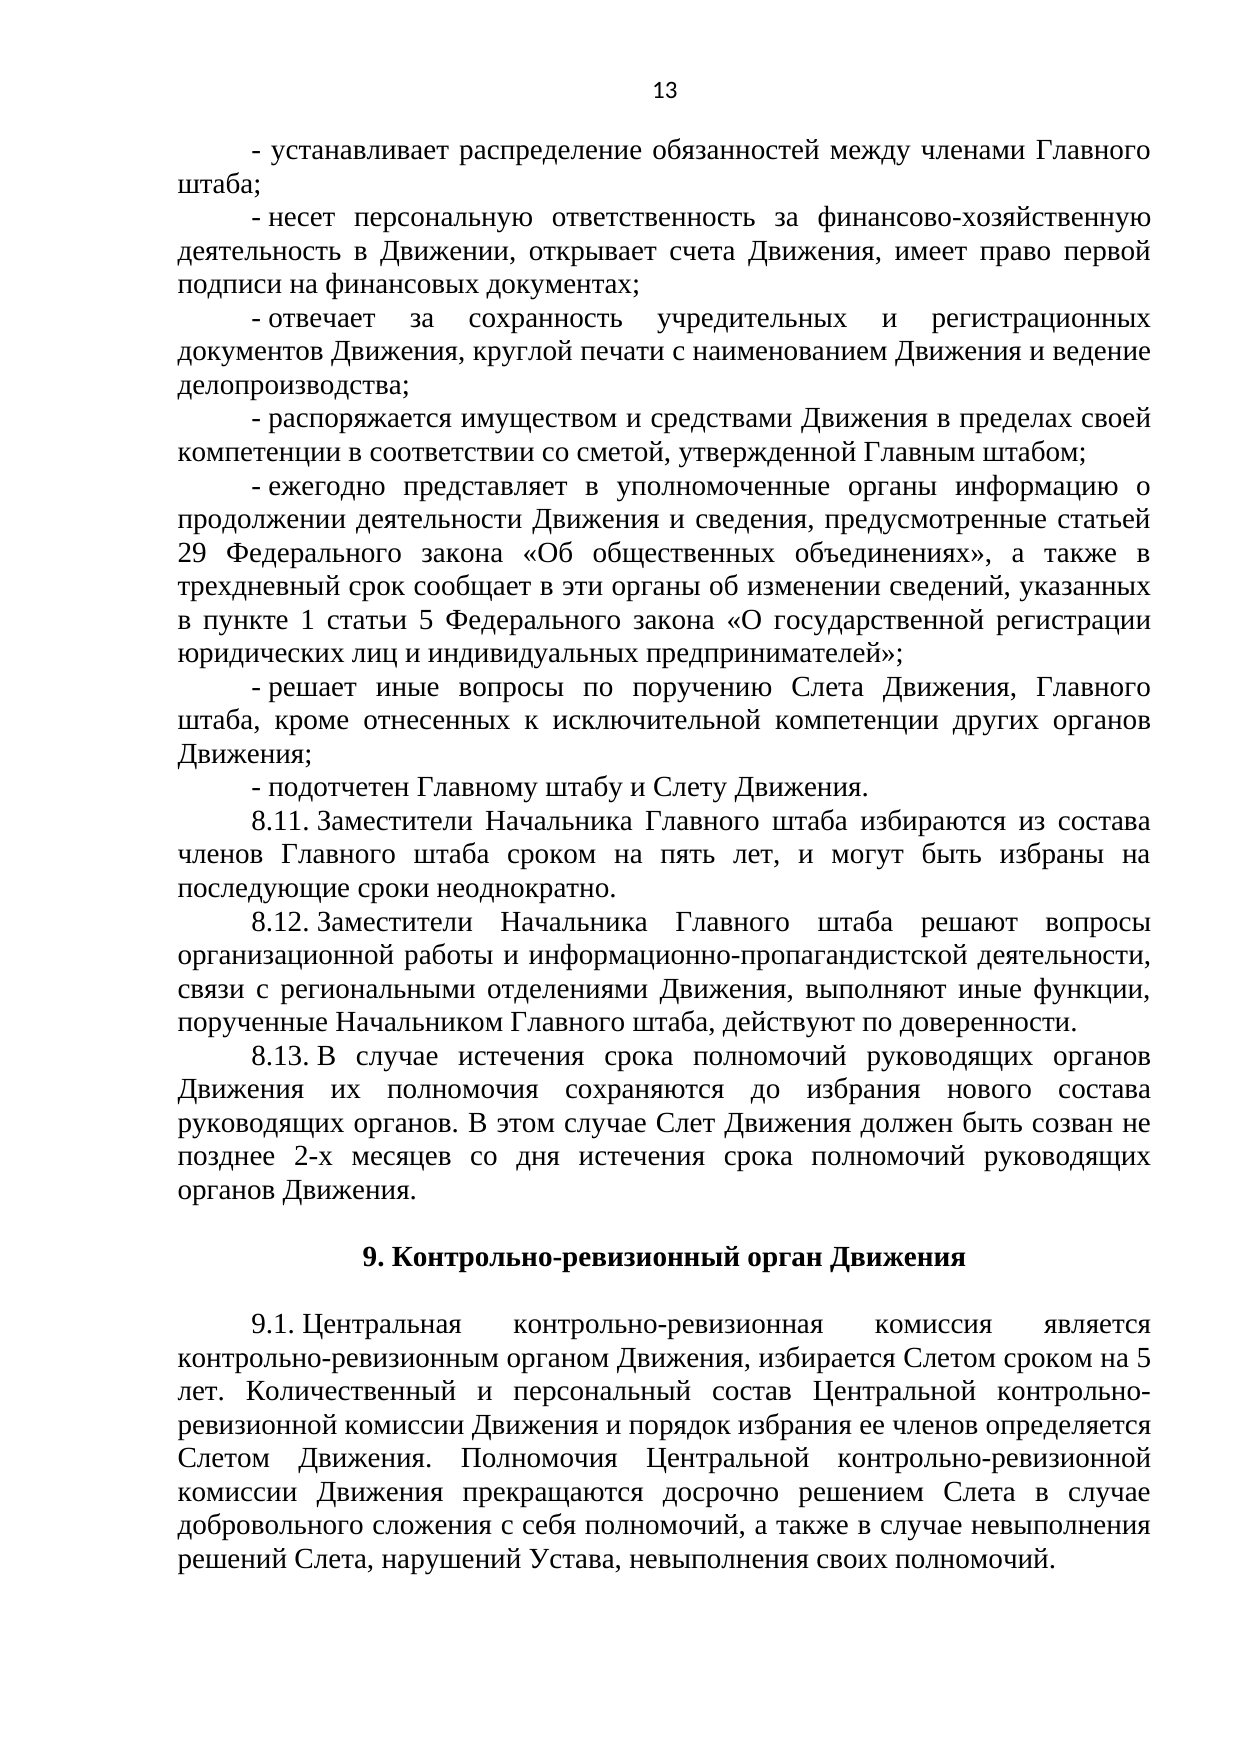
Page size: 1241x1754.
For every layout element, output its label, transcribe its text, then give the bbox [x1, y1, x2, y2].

text - распоряжается имуществом и средствами Движения в пределах своей компетенции в соответствии со сметой, утвержденной Главным штабом; [177, 401, 1152, 468]
text - отвечает за сохранность учредительных и регистрационных документов Движения, круглой печати с наименованием Движения и ведение делопроизводства; [177, 300, 1152, 401]
text 8.12. Заместители Начальника Главного штаба решают вопросы организационной работы и информационно-пропагандистской деятельности, связи с региональными отделениями Движения, выполняют иные функции, порученные Начальником Главного штаба, действуют по доверенности. [177, 904, 1152, 1038]
text 8.11. Заместители Начальника Главного штаба избираются из состава членов Главного штаба сроком на пять лет, и могут быть избраны на последующие сроки неоднократно. [177, 803, 1152, 904]
text - подотчетен Главному штабу и Слету Движения. [177, 769, 1152, 803]
text - устанавливает распределение обязанностей между членами Главного штаба; [177, 132, 1152, 199]
text - несет персональную ответственность за финансово-хозяйственную деятельность в Движении, открывает счета Движения, имеет право первой подписи на финансовых документах; [177, 199, 1152, 300]
text - решает иные вопросы по поручению Слета Движения, Главного штаба, кроме отнесенных к исключительной компетенции других органов Движения; [177, 669, 1152, 769]
text 9.1. Центральная контрольно-ревизионная комиссия является контрольно-ревизионным органом Движения, избирается Слетом сроком на 5 лет. Количественный и персональный состав Центральной контрольно-ревизионной комиссии Движения и порядок избрания ее членов определяется Слетом Движения. Полномочия Центральной контрольно-ревизионной комиссии Движения прекращаются досрочно решением Слета в случае добровольного сложения с себя полномочий, а также в случае невыполнения решений Слета, нарушений Устава, невыполнения своих полномочий. [177, 1306, 1152, 1574]
text - ежегодно представляет в уполномоченные органы информацию о продолжении деятельности Движения и сведения, предусмотренные статьей 29 Федерального закона «Об общественных объединениях», а также в трехдневный срок сообщает в эти органы об изменении сведений, указанных в пункте 1 статьи 5 Федерального закона «О государственной регистрации юридических лиц и индивидуальных предпринимателей»; [177, 468, 1152, 669]
text 8.13. В случае истечения срока полномочий руководящих органов Движения их полномочия сохраняются до избрания нового состава руководящих органов. В этом случае Слет Движения должен быть созван не позднее 2-х месяцев со дня истечения срока полномочий руководящих органов Движения. [177, 1038, 1152, 1206]
text 9. Контрольно-ревизионный орган Движения [177, 1239, 1152, 1273]
